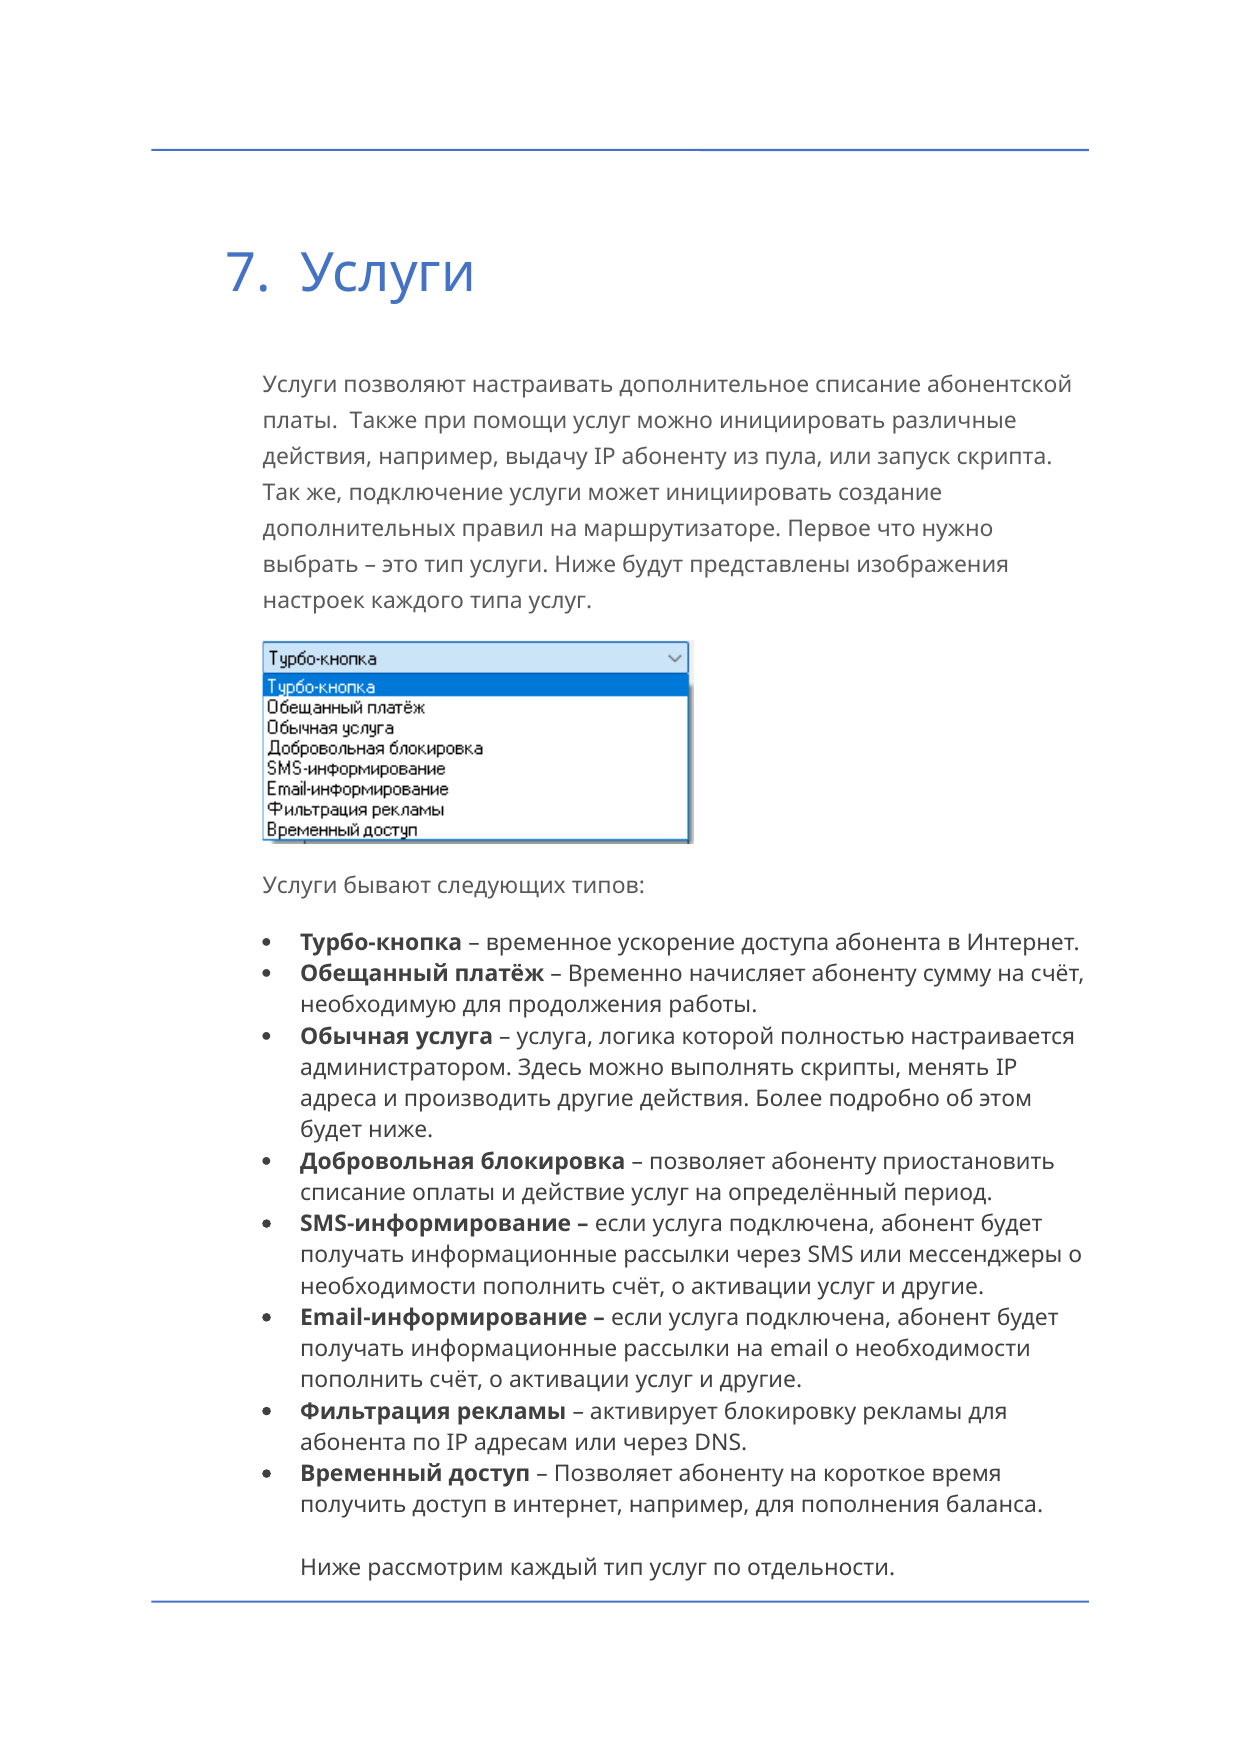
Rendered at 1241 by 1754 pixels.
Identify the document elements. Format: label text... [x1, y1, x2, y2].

list Турбо-кнопка – временное ускорение доступа абонента в Интернет. [262, 926, 1090, 957]
list Ниже рассмотрим каждый тип услуг по отдельности. [300, 1551, 1090, 1582]
list Фильтрация рекламы – активирует блокировку рекламы для абонента по IP адресам или через DNS. [262, 1394, 1090, 1457]
text Услуги позволяют настраивать дополнительное списание абонентской платы. Также при помощи услуг можно инициировать различные действия, например, выдачу IP абоненту из пула, или запуск скрипта. Так же, подключение услуги может инициировать создание дополнительных правил на маршрутизаторе. Первое что нужно выбрать – это тип услуги. Ниже будут представлены изображения настроек каждого типа услуг. [262, 368, 1090, 615]
picture [262, 640, 694, 844]
list Обычная услуга – услуга, логика которой полностью настраивается администратором. Здесь можно выполнять скрипты, менять IP адреса и производить другие действия. Более подробно об этом будет ниже. [262, 1019, 1090, 1144]
subtitle Услуги [225, 233, 1090, 307]
list Email-информирование – если услуга подключена, абонент будет получать информационные рассылки на email о необходимости пополнить счёт, о активации услуг и другие. [262, 1301, 1090, 1394]
list Обещанный платёж – Временно начисляет абоненту сумму на счёт, необходимую для продолжения работы. [262, 957, 1090, 1019]
list Временный доступ – Позволяет абоненту на короткое время получить доступ в интернет, например, для пополнения баланса. [262, 1457, 1090, 1519]
text Услуги бывают следующих типов: [262, 869, 1090, 900]
list Добровольная блокировка – позволяет абоненту приостановить списание оплаты и действие услуг на определённый период. [262, 1144, 1090, 1207]
list SMS-информирование – если услуга подключена, абонент будет получать информационные рассылки через SMS или мессенджеры о необходимости пополнить счёт, о активации услуг и другие. [262, 1207, 1090, 1301]
